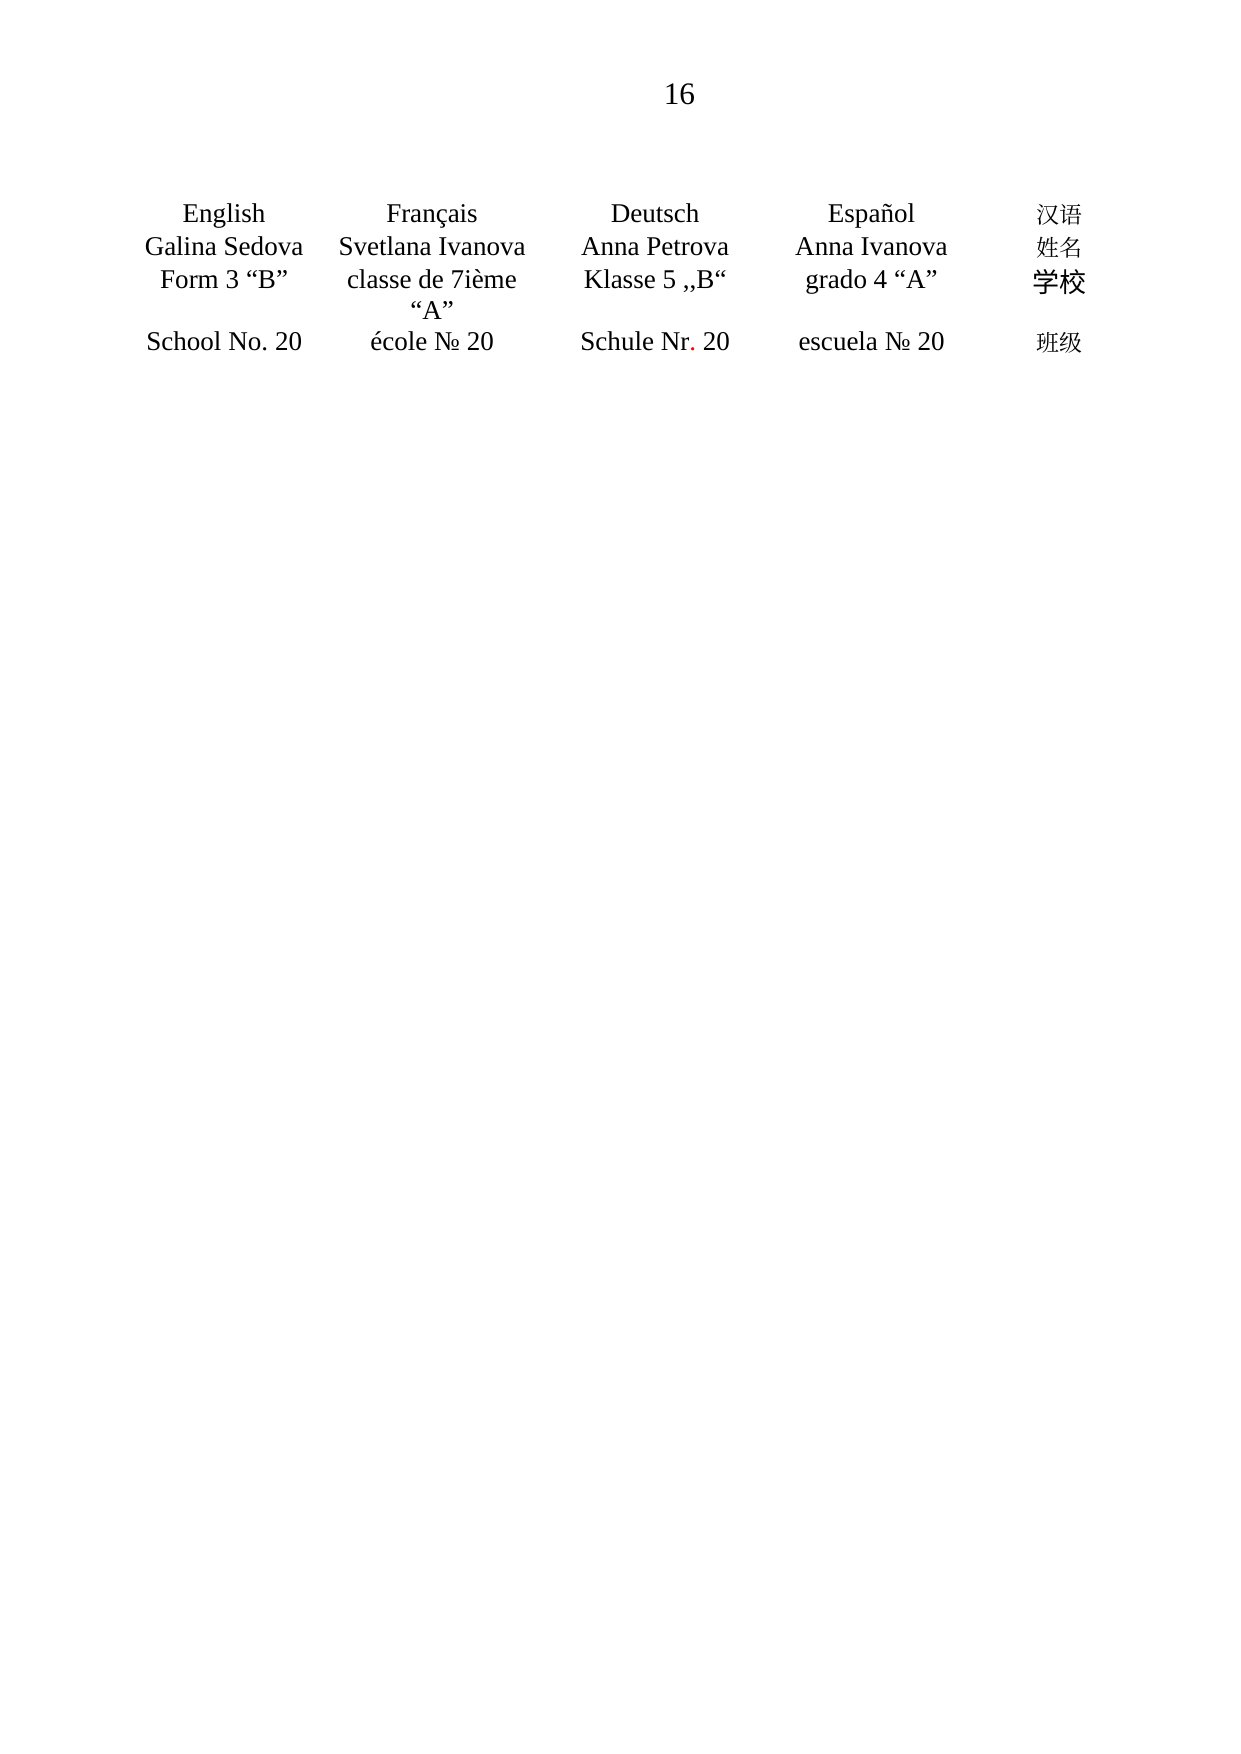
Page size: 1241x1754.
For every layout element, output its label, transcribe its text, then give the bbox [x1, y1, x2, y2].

table_cell 学校 [981, 263, 1137, 325]
table_cell Galina Sedova [133, 230, 315, 263]
table_cell 姓名 [981, 230, 1137, 263]
table_cell Anna Petrova [549, 230, 761, 263]
table_header Français [315, 197, 549, 230]
table_cell Anna Ivanova [761, 230, 981, 263]
table_cell école № 20 [315, 325, 549, 419]
table_cell School No. 20 [133, 325, 315, 419]
table_header 汉语 [981, 197, 1137, 230]
table_cell escuela № 20 [761, 325, 981, 419]
table_cell 班级 [981, 325, 1137, 419]
table_header Deutsch [549, 197, 761, 230]
table_header English [133, 197, 315, 230]
table_cell Schule Nr. 20 [549, 325, 761, 419]
table_cell grado 4 “A” [761, 263, 981, 325]
table_cell Svetlana Ivanova [315, 230, 549, 263]
table_header Español [761, 197, 981, 230]
table_cell classe de 7ième “A” [315, 263, 549, 325]
table_cell Klasse 5 ,,B“ [549, 263, 761, 325]
table_cell Form 3 “B” [133, 263, 315, 325]
